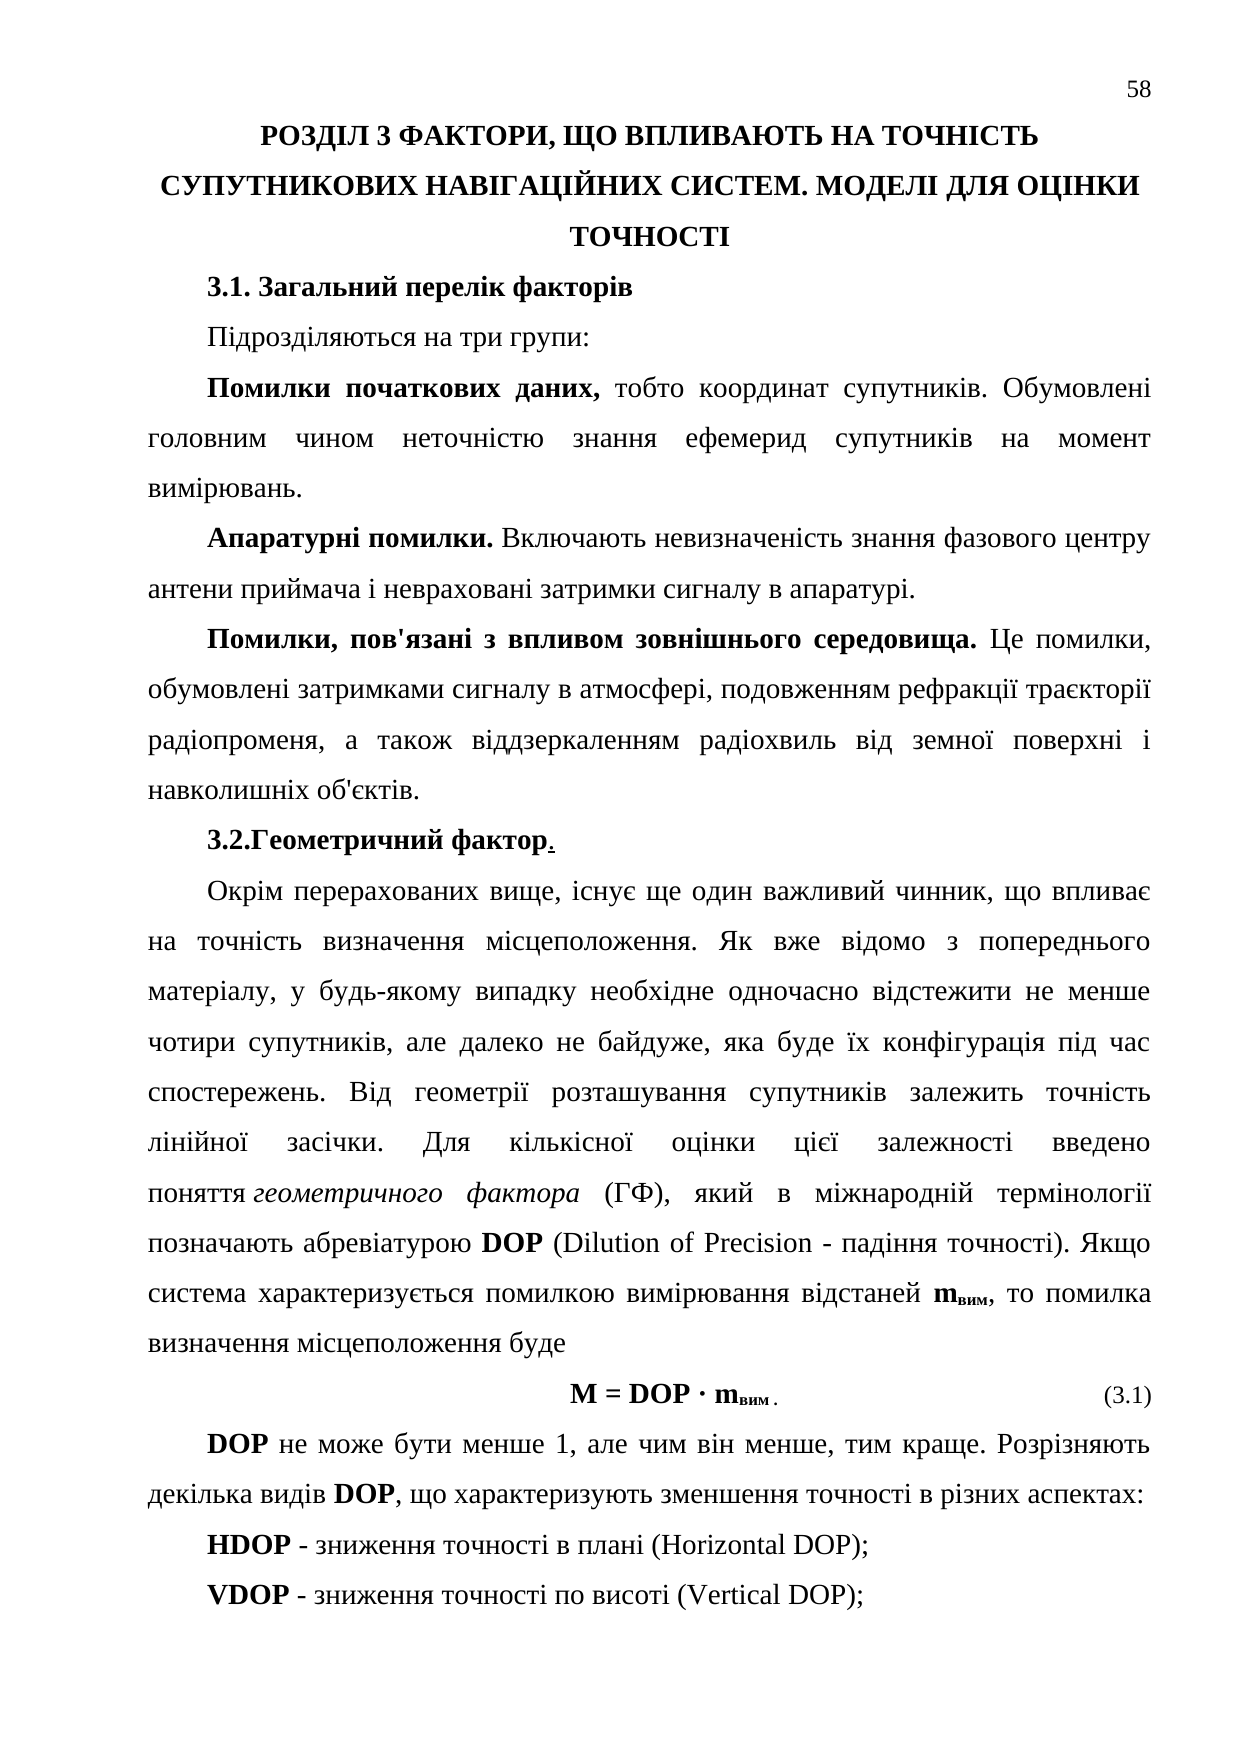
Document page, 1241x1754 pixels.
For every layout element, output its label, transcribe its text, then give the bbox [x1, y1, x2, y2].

text М = DOP · mвим . (3.1) [148, 1376, 1152, 1409]
text Помилки, пов'язані з впливом зовнішнього середовища. Це помилки, обумовлені затримками сигналу в атмосфері, подовженням рефракції траєкторії радіопроменя, а також віддзеркаленням радіохвиль від земної поверхні і навколишніх об'єктів. [148, 621, 1152, 806]
text DOP не може бути менше 1, але чим він менше, тим краще. Розрізняють декілька видів DOP, що характеризують зменшення точності в різних аспектах: [148, 1426, 1152, 1510]
text HDOP - зниження точності в плані (Horizontal DOP); [148, 1527, 1152, 1560]
text Апаратурні помилки. Включають невизначеність знання фазового центру антени приймача і невраховані затримки сигналу в апаратурі. [148, 521, 1152, 604]
text Підрозділяються на три групи: [148, 319, 1152, 353]
text VDOP - зниження точності по висоті (Vertical DOP); [148, 1577, 1152, 1611]
text 3.1. Загальний перелік факторів [148, 269, 1152, 303]
text 3.2.Геометричний фактор. [148, 822, 1152, 856]
text Окрім перерахованих вище, існує ще один важливий чинник, що впливає на точність визначення місцеположення. Як вже відомо з попереднього матеріалу, у будь-якому випадку необхідне одночасно відстежити не менше чотири супутників, але далеко не байдуже, яка буде їх конфігурація під час спостережень. Від геометрії розташування супутників залежить точність лінійної засічки. Для кількісної оцінки цієї залежності введено поняття геометричного фактора (ГФ), який в міжнародній термінології позначають абревіатурою DOP (Dilution of Precision - падіння точності). Якщо система характеризується помилкою вимірювання відстаней mвим, то помилка визначення місцеположення буде [148, 873, 1152, 1359]
subtitle РОЗДІЛ 3 ФАКТОРИ, ЩО ВПЛИВАЮТЬ НА ТОЧНІСТЬ СУПУТНИКОВИХ НАВІГАЦІЙНИХ СИСТЕМ. МОДЕЛІ ДЛЯ ОЦІНКИ ТОЧНОСТІ [148, 118, 1152, 252]
text Помилки початкових даних, тобто координат супутників. Обумовлені головним чином неточністю знання ефемерид супутників на момент вимірювань. [148, 370, 1152, 504]
